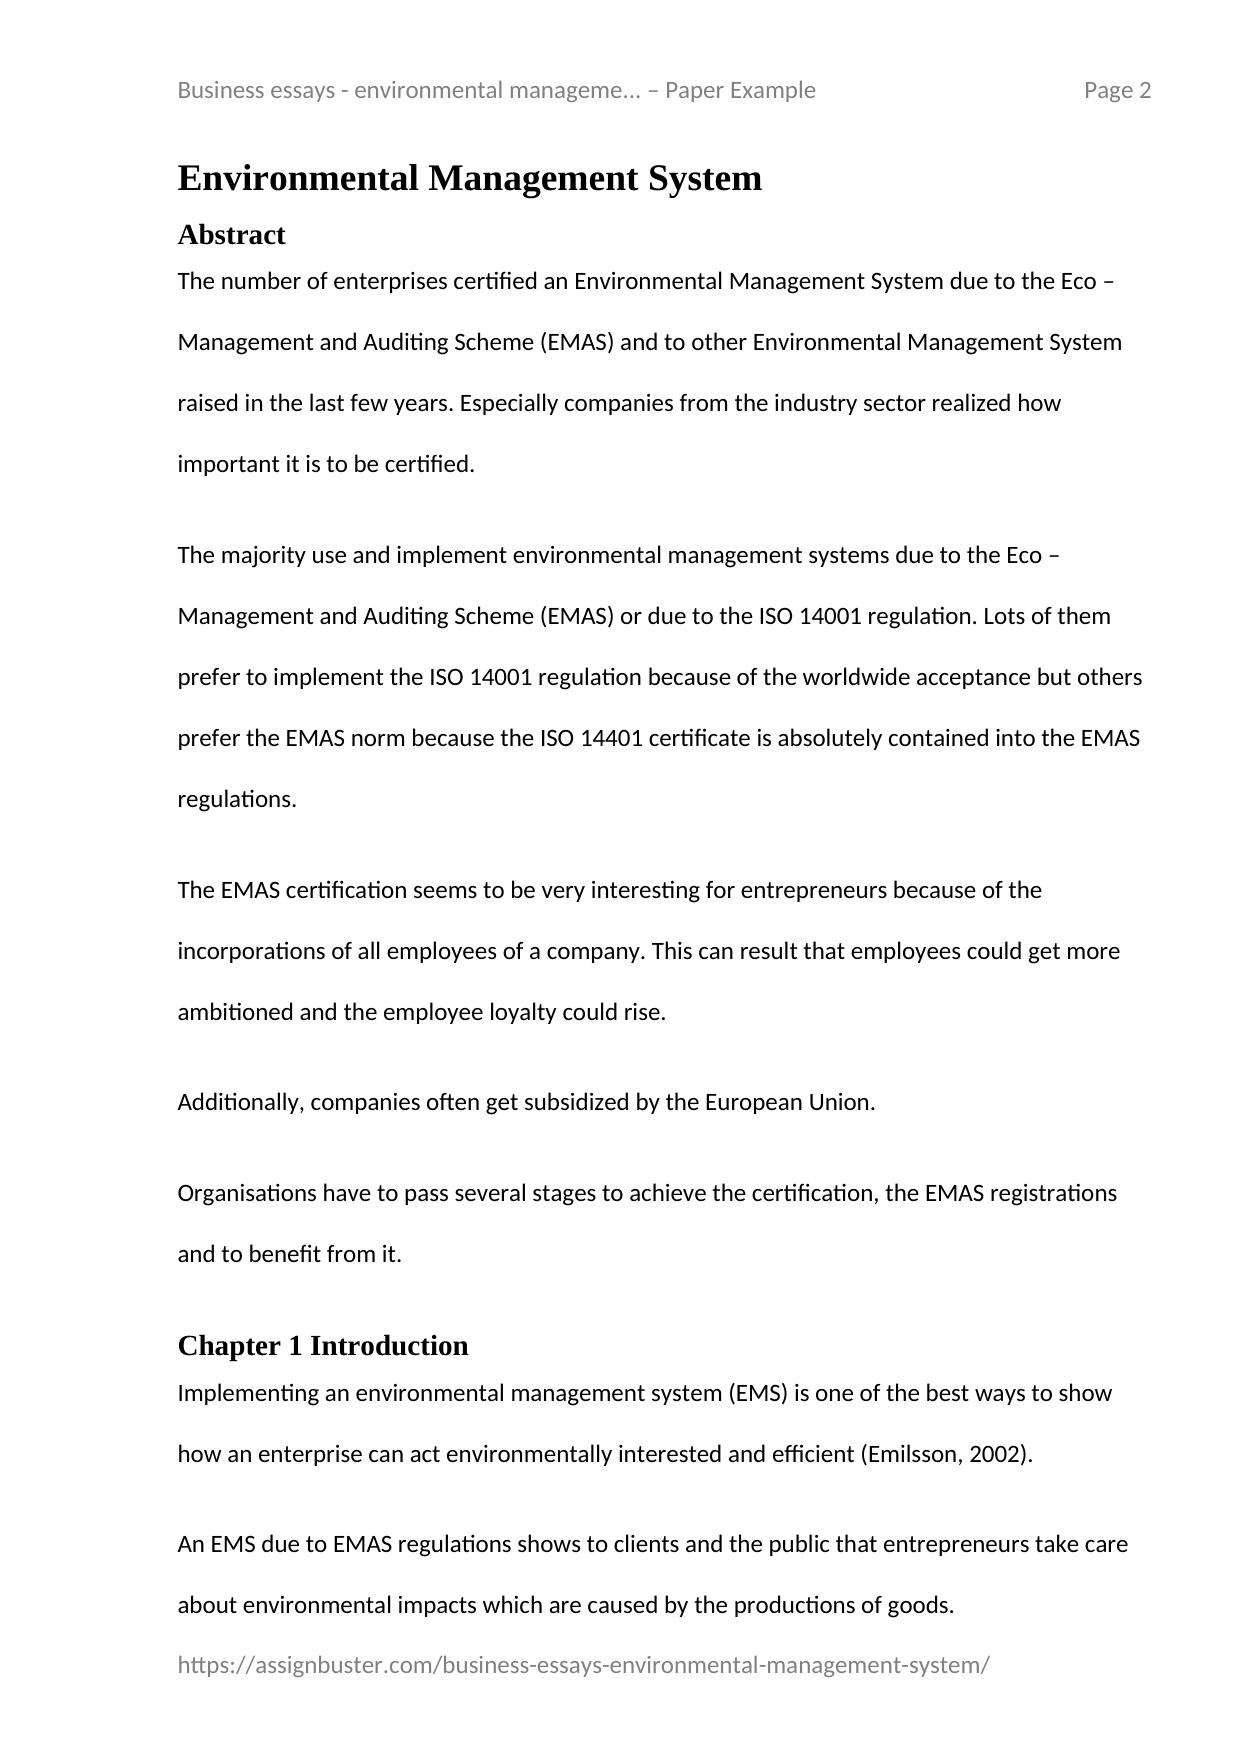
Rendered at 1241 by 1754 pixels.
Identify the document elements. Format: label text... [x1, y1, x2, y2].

text Additionally, companies often get subsidized by the European Union. [177, 1086, 1152, 1117]
subtitle Abstract [177, 217, 1152, 250]
text Organisations have to pass several stages to achieve the certification, the EMAS registrations and to benefit from it. [177, 1177, 1152, 1268]
text The number of enterprises certified an Environmental Management System due to the Eco – Management and Auditing Scheme (EMAS) and to other Environmental Management System raised in the last few years. Especially companies from the industry sector realized how important it is to be certified. [177, 265, 1152, 479]
text The majority use and implement environmental management systems due to the Eco – Management and Auditing Scheme (EMAS) or due to the ISO 14001 regulation. Lots of them prefer to implement the ISO 14001 regulation because of the worldwide acceptance but others prefer the EMAS norm because the ISO 14401 certificate is absolutely contained into the EMAS regulations. [177, 539, 1152, 814]
text An EMS due to EMAS regulations shows to clients and the public that entrepreneurs take care about environmental impacts which are caused by the productions of goods. [177, 1529, 1152, 1620]
text Implementing an environmental management system (EMS) is one of the best ways to show how an enterprise can act environmentally interested and efficient (Emilsson, 2002). [177, 1377, 1152, 1469]
subtitle Chapter 1 Introduction [177, 1328, 1152, 1362]
subtitle Environmental Management System [177, 156, 1152, 199]
text The EMAS certification seems to be very interesting for entrepreneurs because of the incorporations of all employees of a company. This can result that employees could get more ambitioned and the employee loyalty could rise. [177, 874, 1152, 1026]
